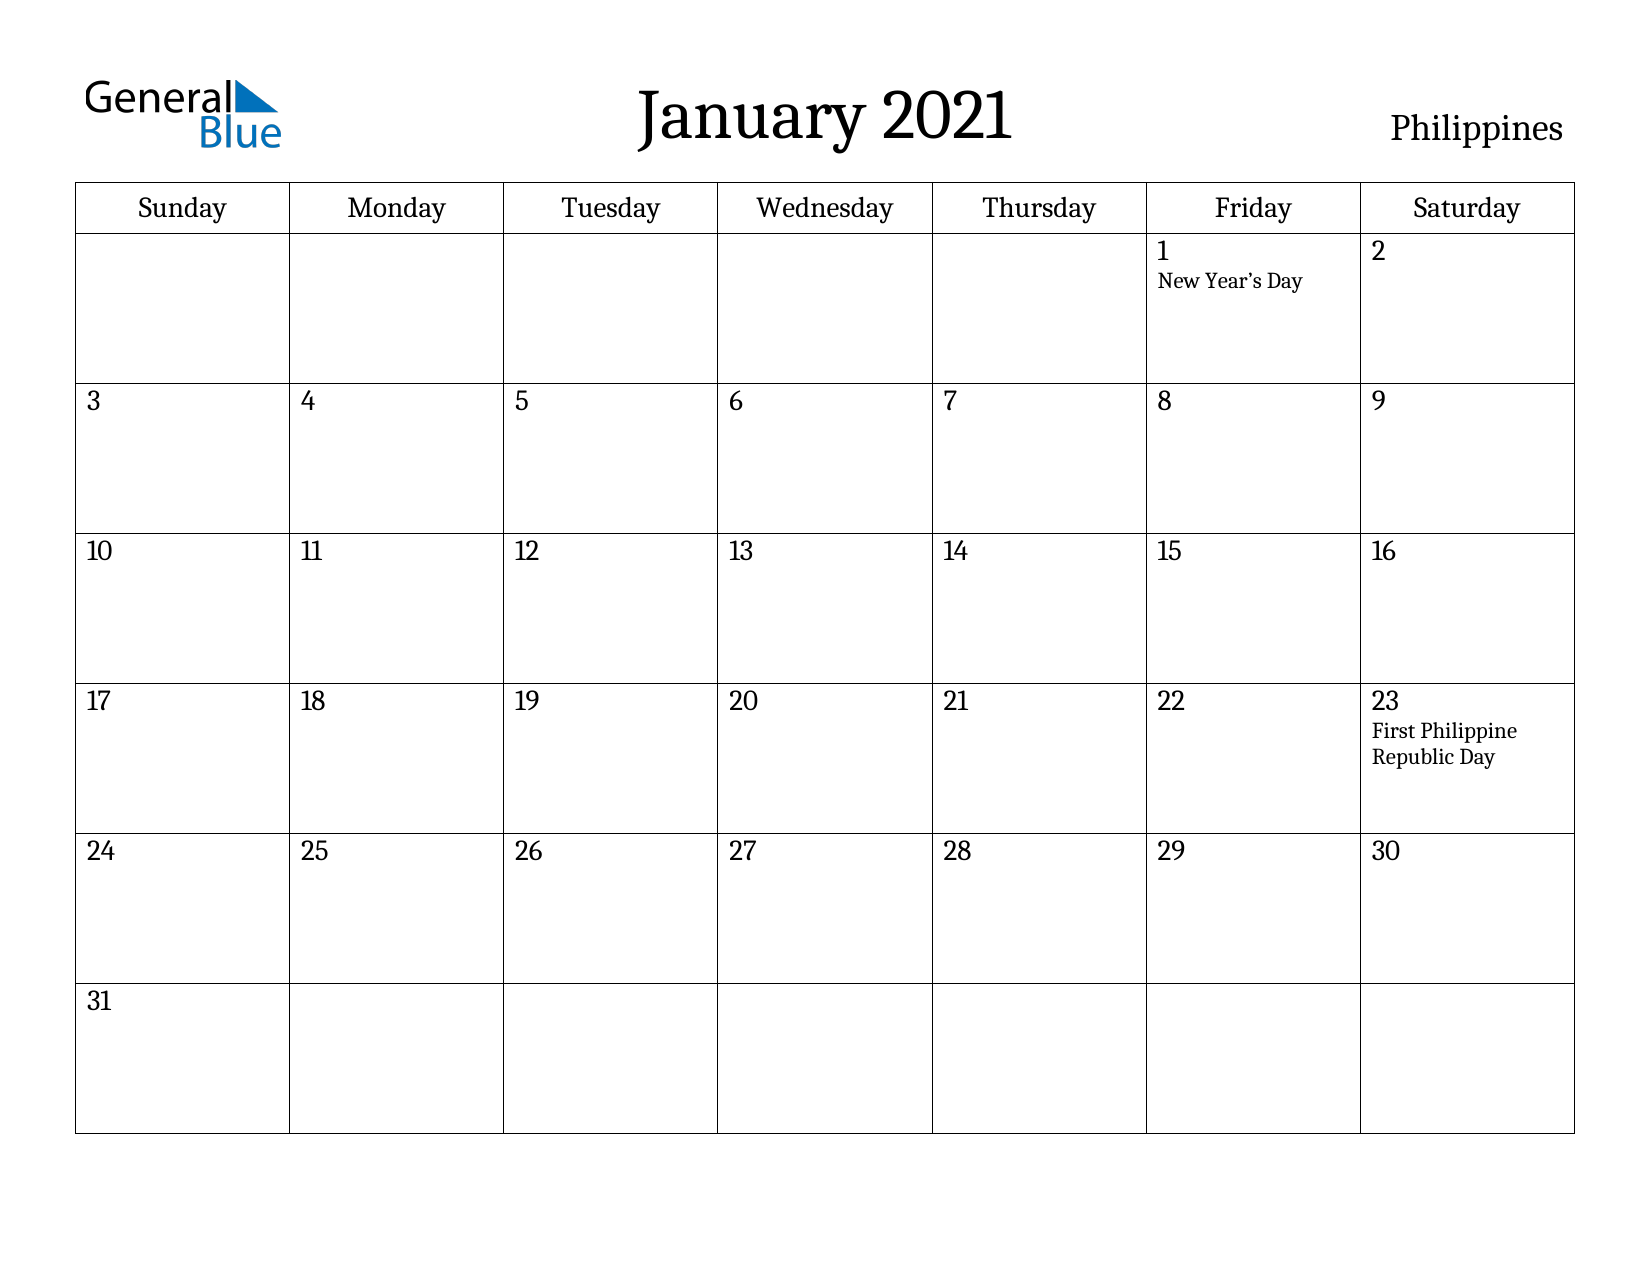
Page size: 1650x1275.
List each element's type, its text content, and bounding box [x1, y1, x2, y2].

table_cell 25 [290, 834, 503, 867]
table_cell [504, 984, 717, 1017]
table_cell New Year’s Day [1147, 267, 1360, 383]
table_cell 6 [718, 384, 932, 417]
table_cell 19 [504, 684, 717, 717]
table_cell [290, 417, 503, 533]
table_cell 24 [76, 834, 289, 867]
table_cell [504, 567, 717, 683]
table_cell [504, 717, 717, 833]
table_cell 3 [76, 384, 289, 417]
table_cell 12 [504, 534, 717, 567]
table_cell [290, 267, 503, 383]
table_cell [933, 417, 1146, 533]
table_cell [933, 267, 1146, 383]
table_cell Wednesday [718, 183, 932, 233]
table_cell [718, 1018, 932, 1133]
table_cell 30 [1361, 834, 1574, 867]
table_cell 28 [933, 834, 1146, 867]
table_cell [290, 717, 503, 833]
table_cell Monday [290, 183, 503, 233]
table_cell [290, 234, 503, 267]
table_cell [1361, 567, 1574, 683]
table_cell [1147, 1018, 1360, 1133]
table_cell 18 [290, 684, 503, 717]
table_cell 14 [933, 534, 1146, 567]
table_cell [1361, 1018, 1574, 1133]
table_cell [933, 234, 1146, 267]
table_cell 29 [1147, 834, 1360, 867]
table_cell [1361, 267, 1574, 383]
table_cell 23 [1361, 684, 1574, 717]
table_cell [718, 417, 932, 533]
table_cell [504, 1018, 717, 1133]
table_cell [290, 984, 503, 1017]
table_cell [933, 717, 1146, 833]
table_cell [76, 868, 289, 983]
table_cell [290, 567, 503, 683]
table_cell 15 [1147, 534, 1360, 567]
table_header Philippines [1146, 75, 1574, 182]
table_cell 10 [76, 534, 289, 567]
table_header January 2021 [504, 75, 1146, 182]
table_cell [76, 234, 289, 267]
table_cell Friday [1147, 183, 1360, 233]
table_cell Sunday [76, 183, 289, 233]
table_cell [504, 868, 717, 983]
table_cell 26 [504, 834, 717, 867]
table_cell [718, 717, 932, 833]
table_cell [933, 984, 1146, 1017]
table_cell [1361, 984, 1574, 1017]
table_cell [76, 417, 289, 533]
table_cell [290, 1018, 503, 1133]
table_cell [1147, 417, 1360, 533]
table_cell 4 [290, 384, 503, 417]
table_cell [76, 717, 289, 833]
table_cell [1147, 984, 1360, 1017]
table_cell [718, 567, 932, 683]
table_cell 1 [1147, 234, 1360, 267]
table_cell [718, 267, 932, 383]
table_cell [718, 984, 932, 1017]
table_cell 5 [504, 384, 717, 417]
table_cell [1361, 868, 1574, 983]
table_cell [1361, 417, 1574, 533]
table_cell Tuesday [504, 183, 717, 233]
table_cell 22 [1147, 684, 1360, 717]
table_cell 7 [933, 384, 1146, 417]
table_cell 11 [290, 534, 503, 567]
table_cell [76, 267, 289, 383]
table_cell 8 [1147, 384, 1360, 417]
table_cell [290, 868, 503, 983]
table_cell [504, 267, 717, 383]
table_cell [933, 1018, 1146, 1133]
table_cell [76, 1018, 289, 1133]
table_cell [718, 234, 932, 267]
table_cell 16 [1361, 534, 1574, 567]
table_cell [933, 567, 1146, 683]
table_cell [933, 868, 1146, 983]
table_cell Saturday [1361, 183, 1574, 233]
table_cell 17 [76, 684, 289, 717]
table_cell 31 [76, 984, 289, 1017]
table_cell 9 [1361, 384, 1574, 417]
table_cell [1147, 567, 1360, 683]
table_cell [504, 417, 717, 533]
table_cell 27 [718, 834, 932, 867]
table_cell [504, 234, 717, 267]
table_cell 21 [933, 684, 1146, 717]
table_cell [76, 567, 289, 683]
table_cell [1147, 868, 1360, 983]
table_cell 2 [1361, 234, 1574, 267]
table_cell First Philippine Republic Day [1361, 717, 1574, 833]
table_header [76, 75, 503, 182]
table_cell [718, 868, 932, 983]
table_cell 20 [718, 684, 932, 717]
picture [86, 80, 281, 148]
table_cell Thursday [933, 183, 1146, 233]
table_cell [1147, 717, 1360, 833]
table_cell 13 [718, 534, 932, 567]
